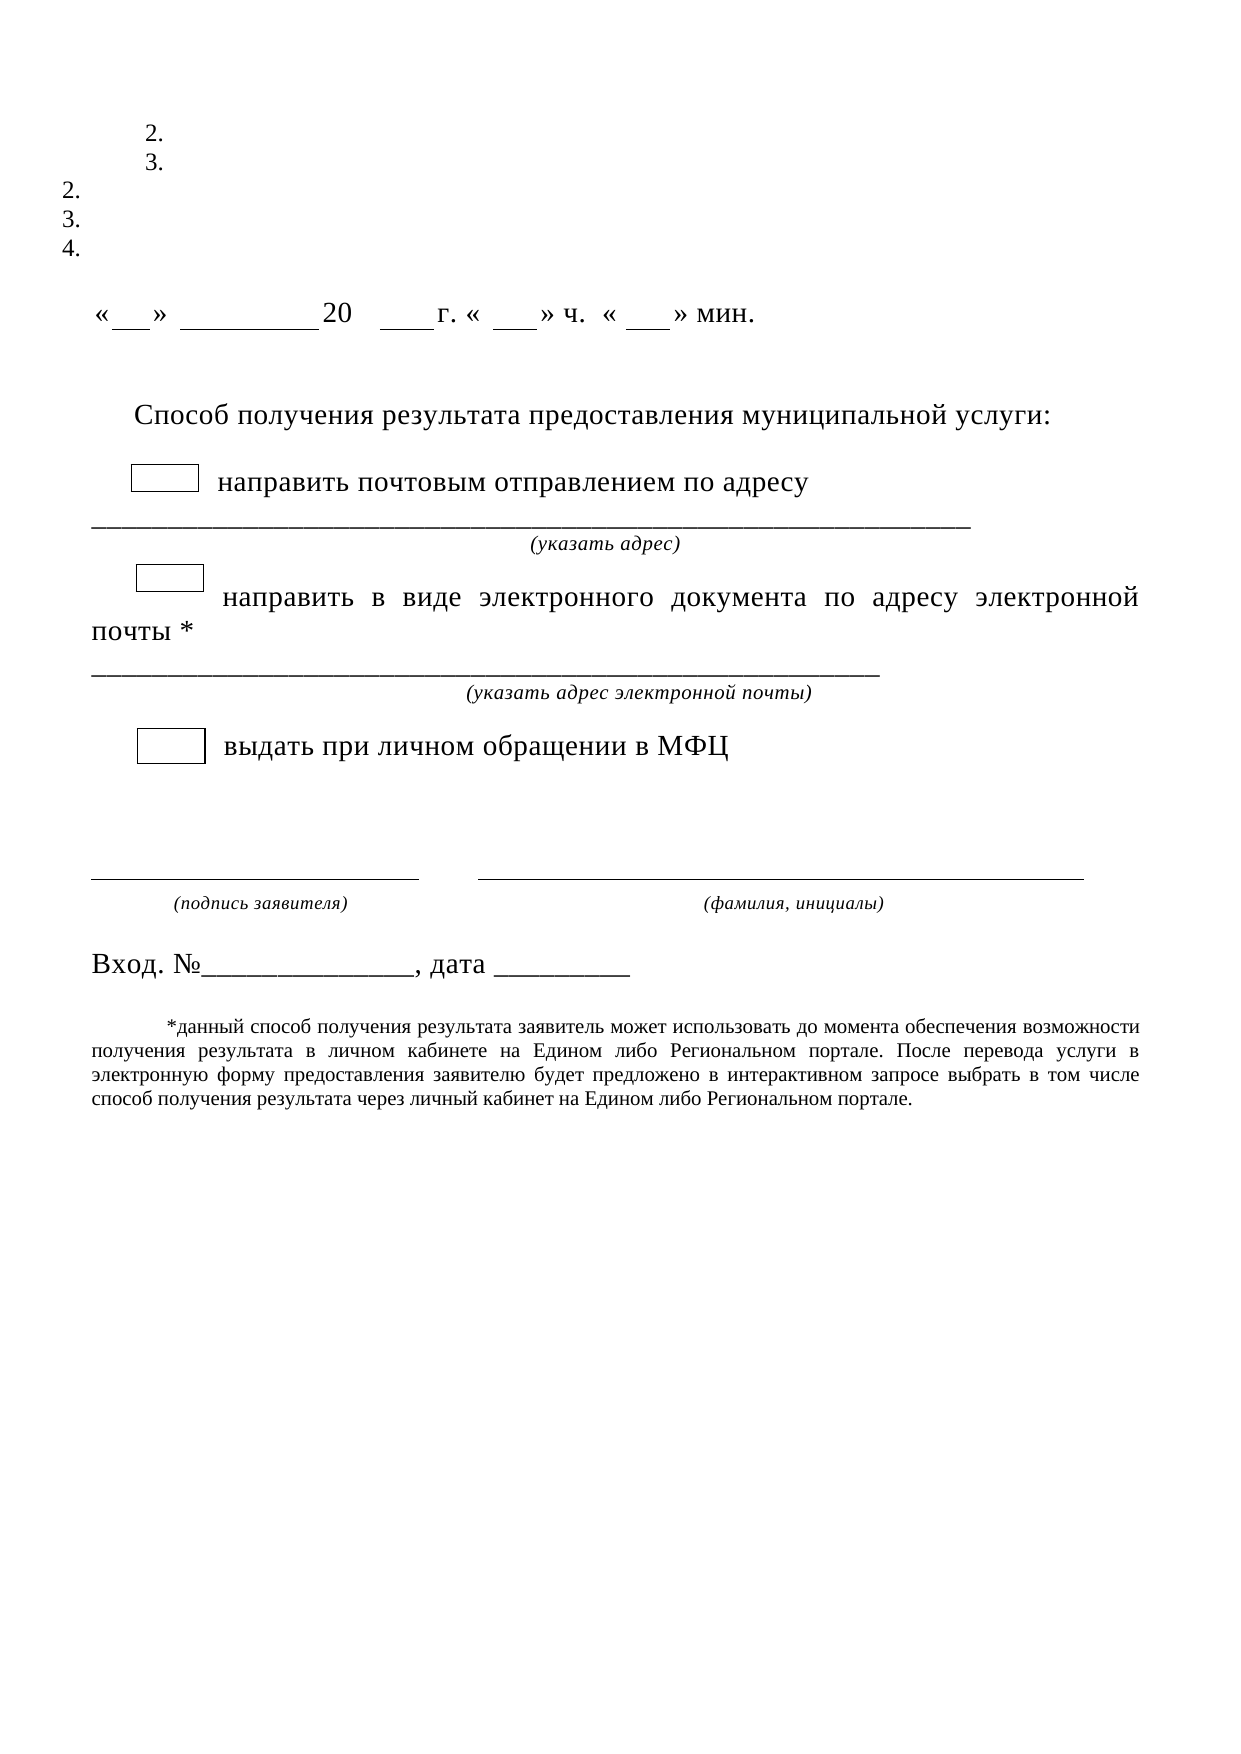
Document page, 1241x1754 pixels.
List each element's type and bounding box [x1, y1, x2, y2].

table_cell [89, 118, 1144, 1351]
